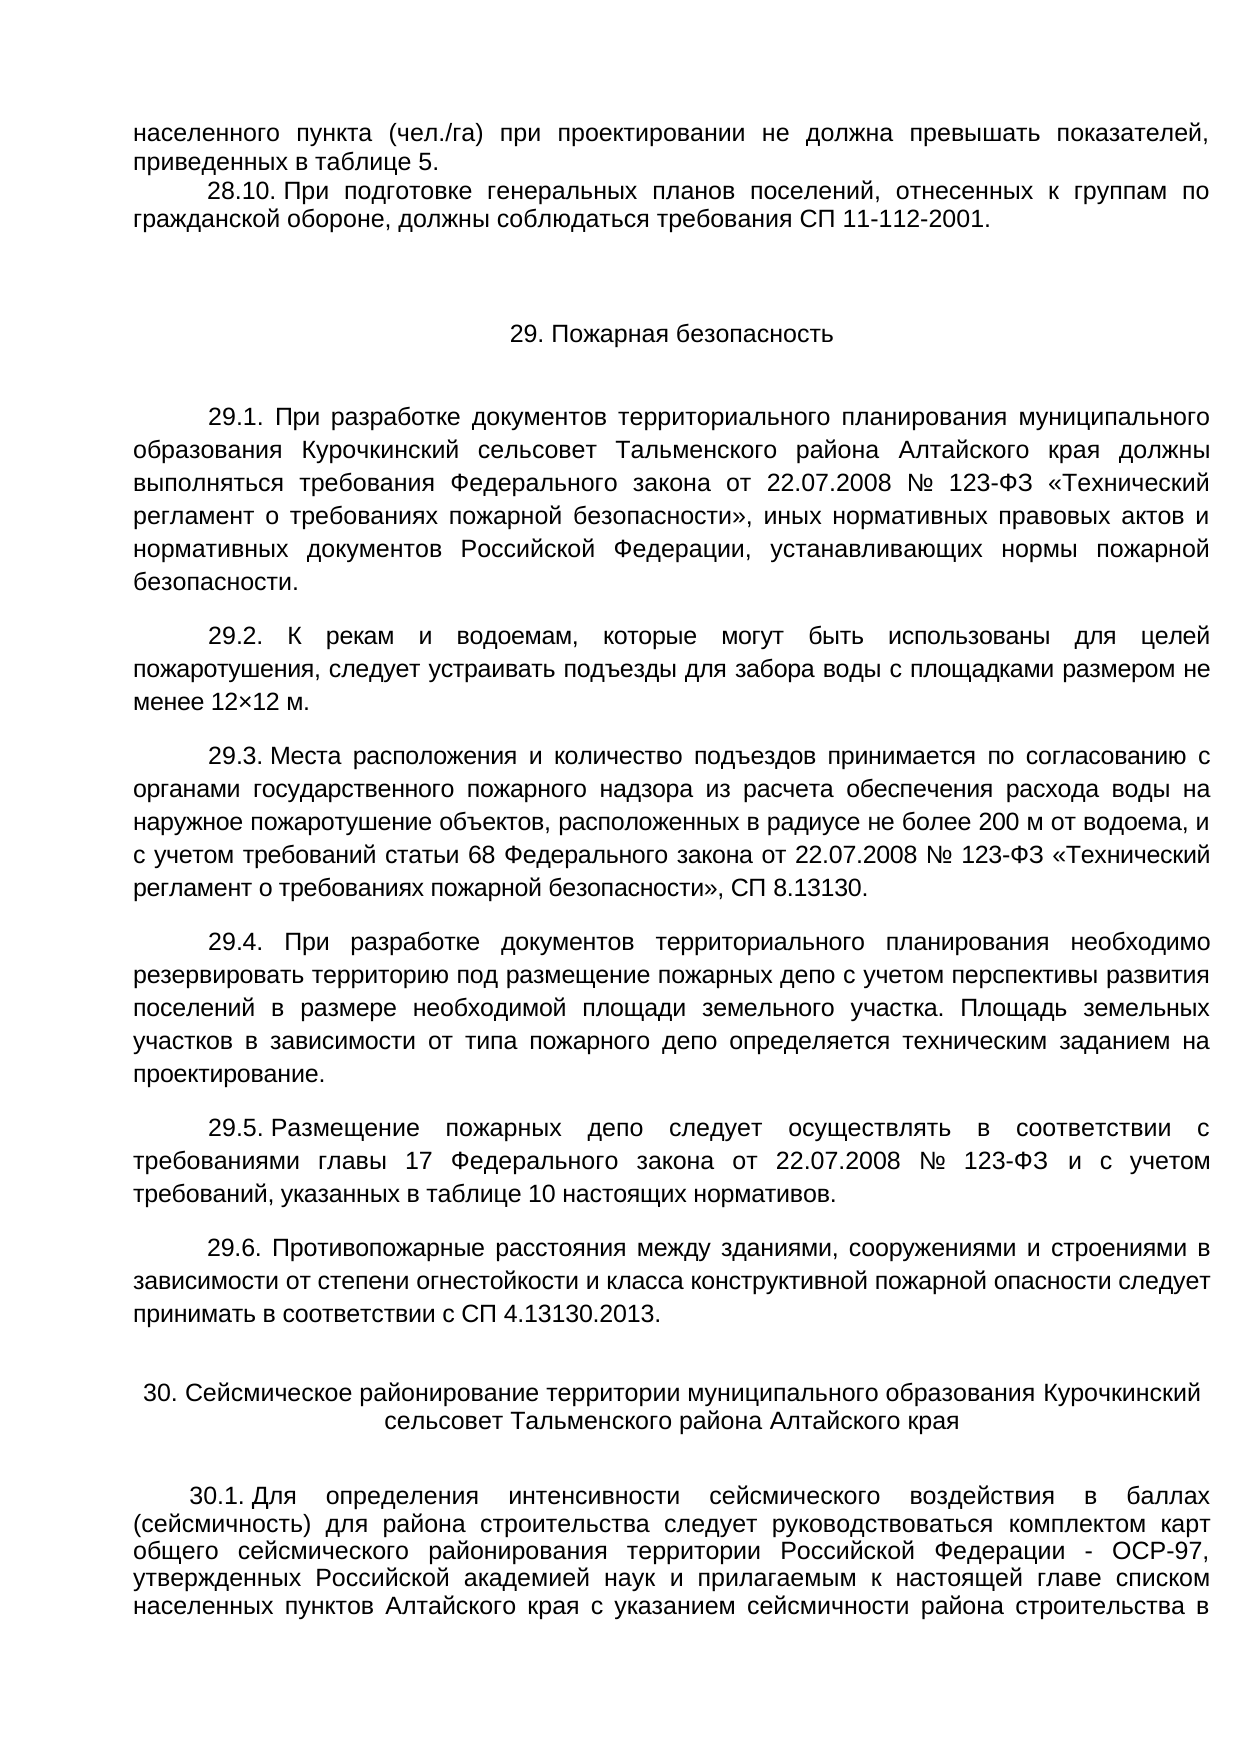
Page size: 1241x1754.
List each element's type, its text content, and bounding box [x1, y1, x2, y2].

text 29.5. Размещение пожарных депо следует осуществлять в соответствии с требованиями главы 17 Федерального закона от 22.07.2008 № 123-ФЗ и с учетом требований, указанных в таблице 10 настоящих нормативов. [133, 1113, 1211, 1207]
text 29.6. Противопожарные расстояния между зданиями, сооружениями и строениями в зависимости от степени огнестойкости и класса конструктивной пожарной опасности следует принимать в соответствии с СП 4.13130.2013. [133, 1233, 1211, 1327]
text 29.3. Места расположения и количество подъездов принимается по согласованию с органами государственного пожарного надзора из расчета обеспечения расхода воды на наружное пожаротушение объектов, расположенных в радиусе не более от водоема, и с учетом требований статьи 68 Федерального закона от 22.07.2008 № 123-ФЗ «Технический регламент о требованиях пожарной безопасности», СП 8.13130. [133, 741, 1211, 902]
text 29.4. При разработке документов территориального планирования необходимо резервировать территорию под размещение пожарных депо с учетом перспективы развития поселений в размере необходимой площади земельного участка. Площадь земельных участков в зависимости от типа пожарного депо определяется техническим заданием на проектирование. [133, 927, 1211, 1088]
text 29. Пожарная безопасность [133, 319, 1211, 348]
text 29.2. К рекам и водоемам, которые могут быть использованы для целей пожаротушения, следует устраивать подъезды для забора воды с площадками размером не менее 12×12 м. [133, 621, 1211, 716]
text 29.1. При разработке документов территориального планирования муниципального образования Курочкинский сельсовет Тальменского района Алтайского края должны выполняться требования Федерального закона от 22.07.2008 № 123-ФЗ «Технический регламент о требованиях пожарной безопасности», иных нормативных правовых актов и нормативных документов Российской Федерации, устанавливающих нормы пожарной безопасности. [133, 402, 1211, 596]
text 30. Сейсмическое районирование территории муниципального образования Курочкинский сельсовет Тальменского района Алтайского края [133, 1380, 1211, 1434]
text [133, 1483, 1211, 1619]
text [133, 118, 1211, 176]
text 28.10. При подготовке генеральных планов поселений, отнесенных к группам по гражданской обороне, должны соблюдаться требования СП 11-112-2001. [133, 176, 1211, 233]
